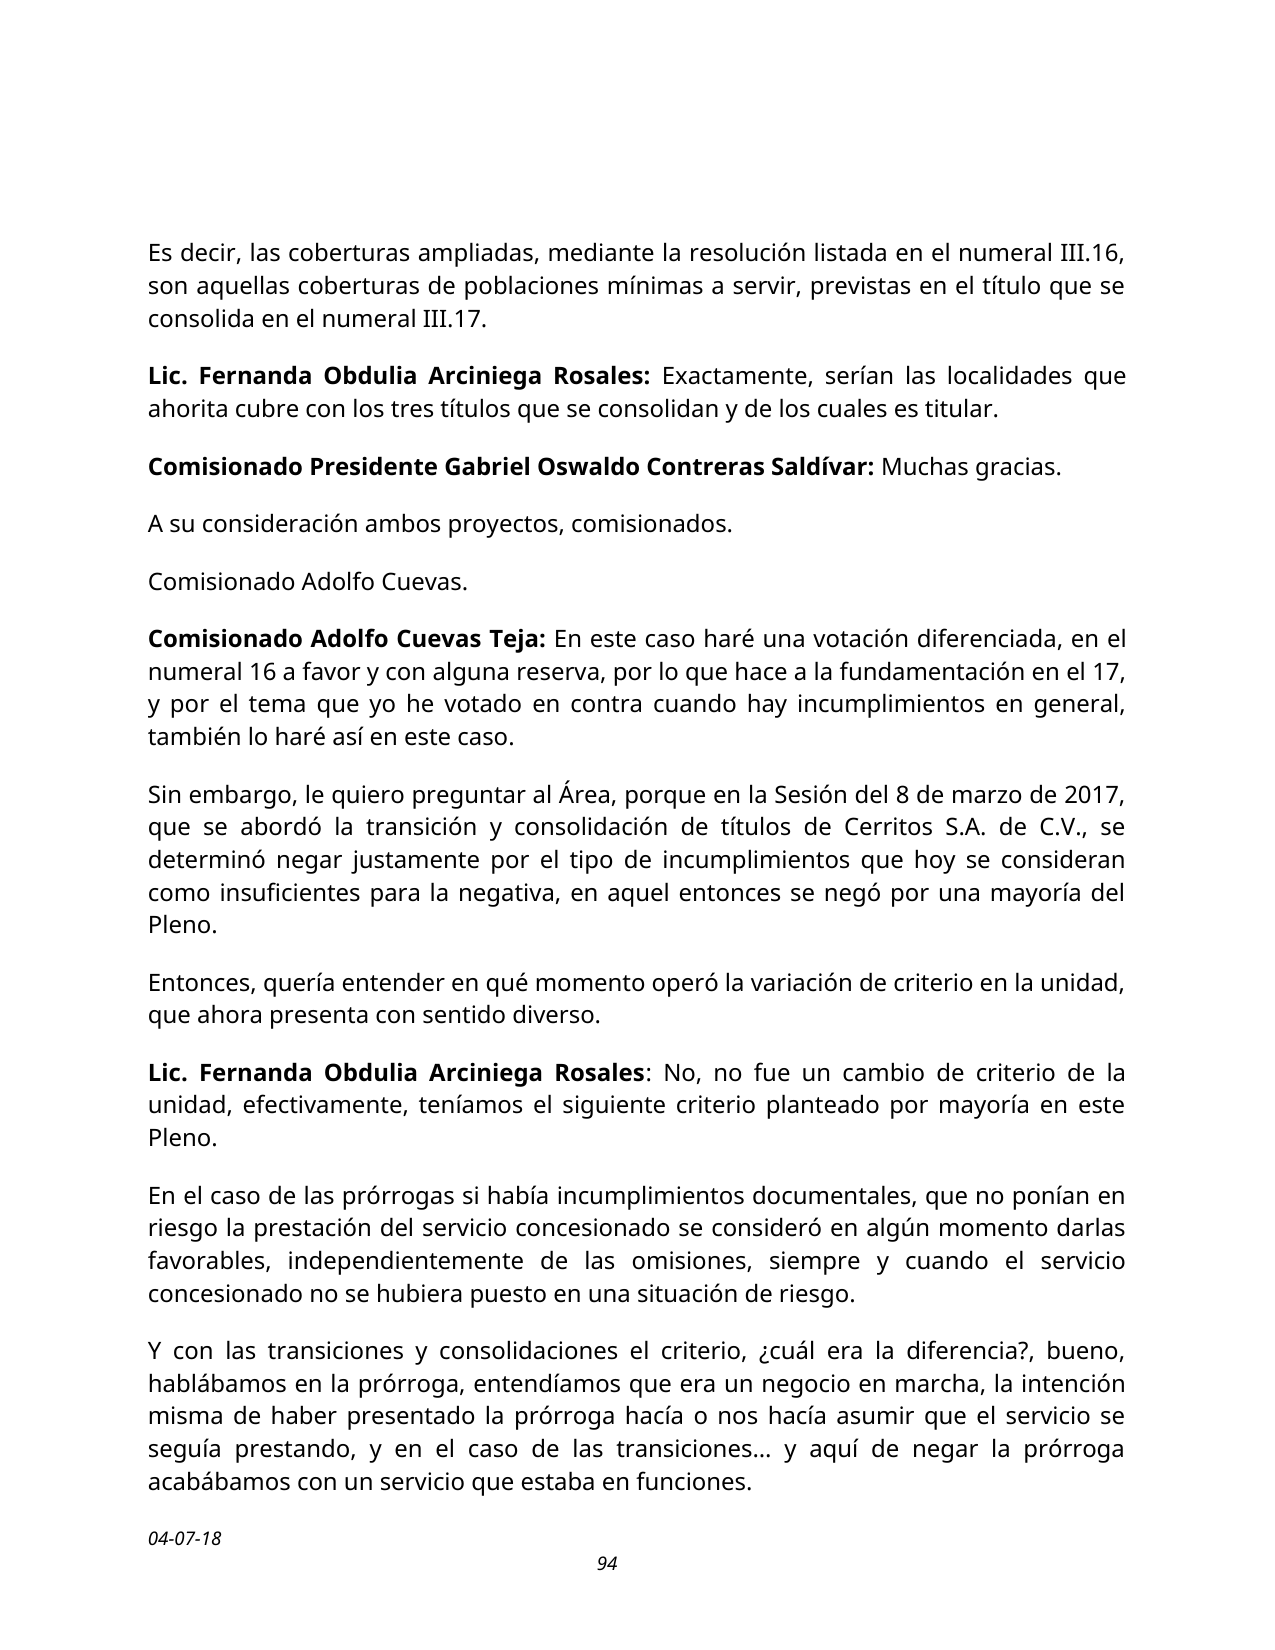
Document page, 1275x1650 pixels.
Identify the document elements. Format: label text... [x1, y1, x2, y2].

text Lic. Fernanda Obdulia Arciniega Rosales: Exactamente, serían las localidades que ahorita cubre con los tres títulos que se consolidan y de los cuales es titular. [148, 359, 1127, 424]
text Lic. Fernanda Obdulia Arciniega Rosales: No, no fue un cambio de criterio de la unidad, efectivamente, teníamos el siguiente criterio planteado por mayoría en este Pleno. [148, 1056, 1127, 1153]
text Entonces, quería entender en qué momento operó la variación de criterio en la unidad, que ahora presenta con sentido diverso. [148, 966, 1127, 1031]
text En el caso de las prórrogas si había incumplimientos documentales, que no ponían en riesgo la prestación del servicio concesionado se consideró en algún momento darlas favorables, independientemente de las omisiones, siempre y cuando el servicio concesionado no se hubiera puesto en una situación de riesgo. [148, 1178, 1127, 1309]
text Y con las transiciones y consolidaciones el criterio, ¿cuál era la diferencia?, bueno, hablábamos en la prórroga, entendíamos que era un negocio en marcha, la intención misma de haber presentado la prórroga hacía o nos hacía asumir que el servicio se seguía prestando, y en el caso de las transiciones… y aquí de negar la prórroga acabábamos con un servicio que estaba en funciones. [148, 1334, 1127, 1497]
text Comisionado Adolfo Cuevas Teja: En este caso haré una votación diferenciada, en el numeral 16 a favor y con alguna reserva, por lo que hace a la fundamentación en el 17, y por el tema que yo he votado en contra cuando hay incumplimientos en general, también lo haré así en este caso. [148, 622, 1127, 752]
text Comisionado Presidente Gabriel Oswaldo Contreras Saldívar: Muchas gracias. [148, 449, 1127, 482]
text A su consideración ambos proyectos, comisionados. [148, 507, 1127, 539]
text Sin embargo, le quiero preguntar al Área, porque en la Sesión del 8 de marzo de 2017, que se abordó la transición y consolidación de títulos de Cerritos S.A. de C.V., se determinó negar justamente por el tipo de incumplimientos que hoy se consideran como insuficientes para la negativa, en aquel entonces se negó por una mayoría del Pleno. [148, 777, 1127, 941]
text Es decir, las coberturas ampliadas, mediante la resolución listada en el numeral III.16, son aquellas coberturas de poblaciones mínimas a servir, previstas en el título que se consolida en el numeral III.17. [148, 236, 1127, 334]
text Comisionado Adolfo Cuevas. [148, 564, 1127, 597]
